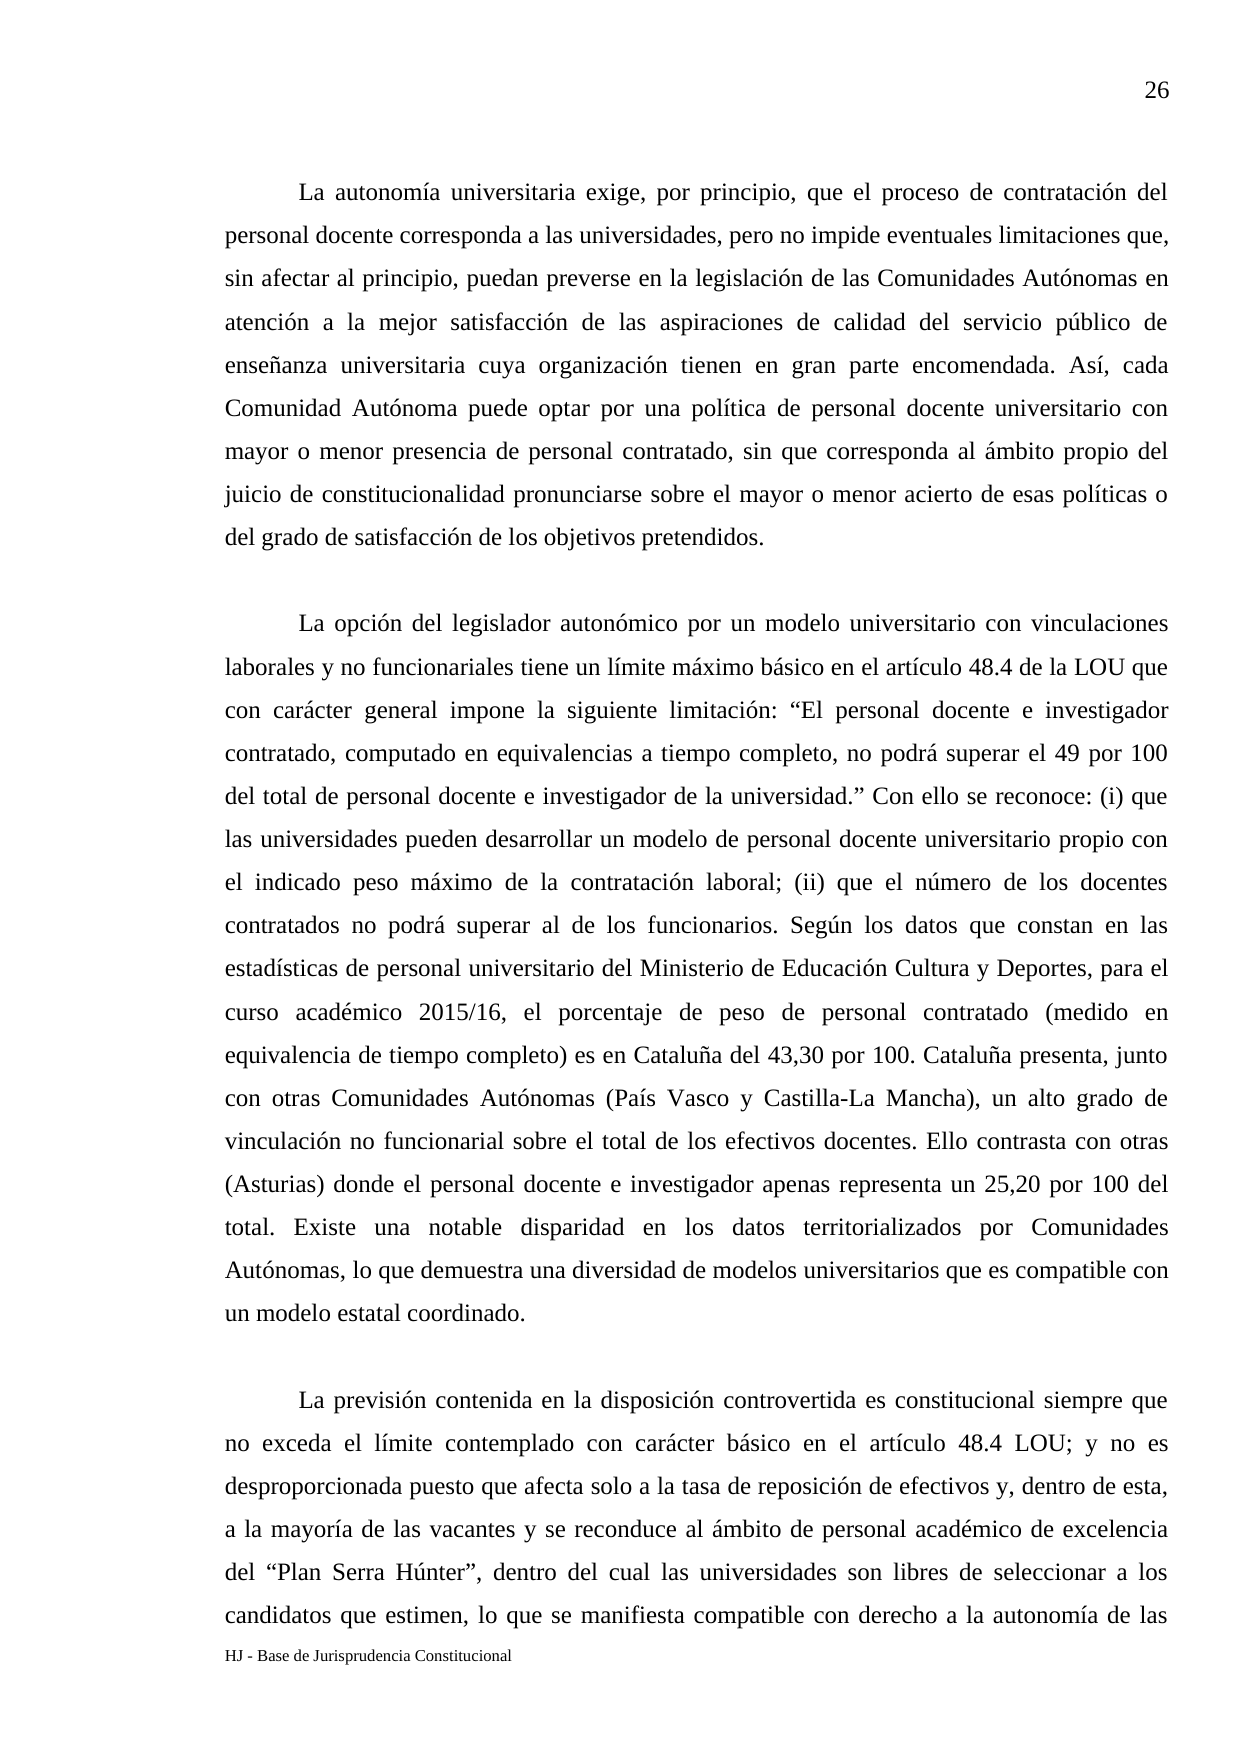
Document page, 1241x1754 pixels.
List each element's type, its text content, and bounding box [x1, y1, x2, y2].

text La opción del legislador autonómico por un modelo universitario con vinculaciones laborales y no funcionariales tiene un límite máximo básico en el artículo 48.4 de la LOU que con carácter general impone la siguiente limitación: “El personal docente e investigador contratado, computado en equivalencias a tiempo completo, no podrá superar el 49 por 100 del total de personal docente e investigador de la universidad.” Con ello se reconoce: (i) que las universidades pueden desarrollar un modelo de personal docente universitario propio con el indicado peso máximo de la contratación laboral; (ii) que el número de los docentes contratados no podrá superar al de los funcionarios. Según los datos que constan en las estadísticas de personal universitario del Ministerio de Educación Cultura y Deportes, para el curso académico 2015/16, el porcentaje de peso de personal contratado (medido en equivalencia de tiempo completo) es en Cataluña del 43,30 por 100. Cataluña presenta, junto con otras Comunidades Autónomas (País Vasco y Castilla-La Mancha), un alto grado de vinculación no funcionarial sobre el total de los efectivos docentes. Ello contrasta con otras (Asturias) donde el personal docente e investigador apenas representa un 25,20 por 100 del total. Existe una notable disparidad en los datos territorializados por Comunidades Autónomas, lo que demuestra una diversidad de modelos universitarios que es compatible con un modelo estatal coordinado. [224, 608, 1169, 1327]
text La autonomía universitaria exige, por principio, que el proceso de contratación del personal docente corresponda a las universidades, pero no impide eventuales limitaciones que, sin afectar al principio, puedan preverse en la legislación de las Comunidades Autónomas en atención a la mejor satisfacción de las aspiraciones de calidad del servicio público de enseñanza universitaria cuya organización tienen en gran parte encomendada. Así, cada Comunidad Autónoma puede optar por una política de personal docente universitario con mayor o menor presencia de personal contratado, sin que corresponda al ámbito propio del juicio de constitucionalidad pronunciarse sobre el mayor o menor acierto de esas políticas o del grado de satisfacción de los objetivos pretendidos. [224, 177, 1169, 551]
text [224, 1385, 1169, 1629]
